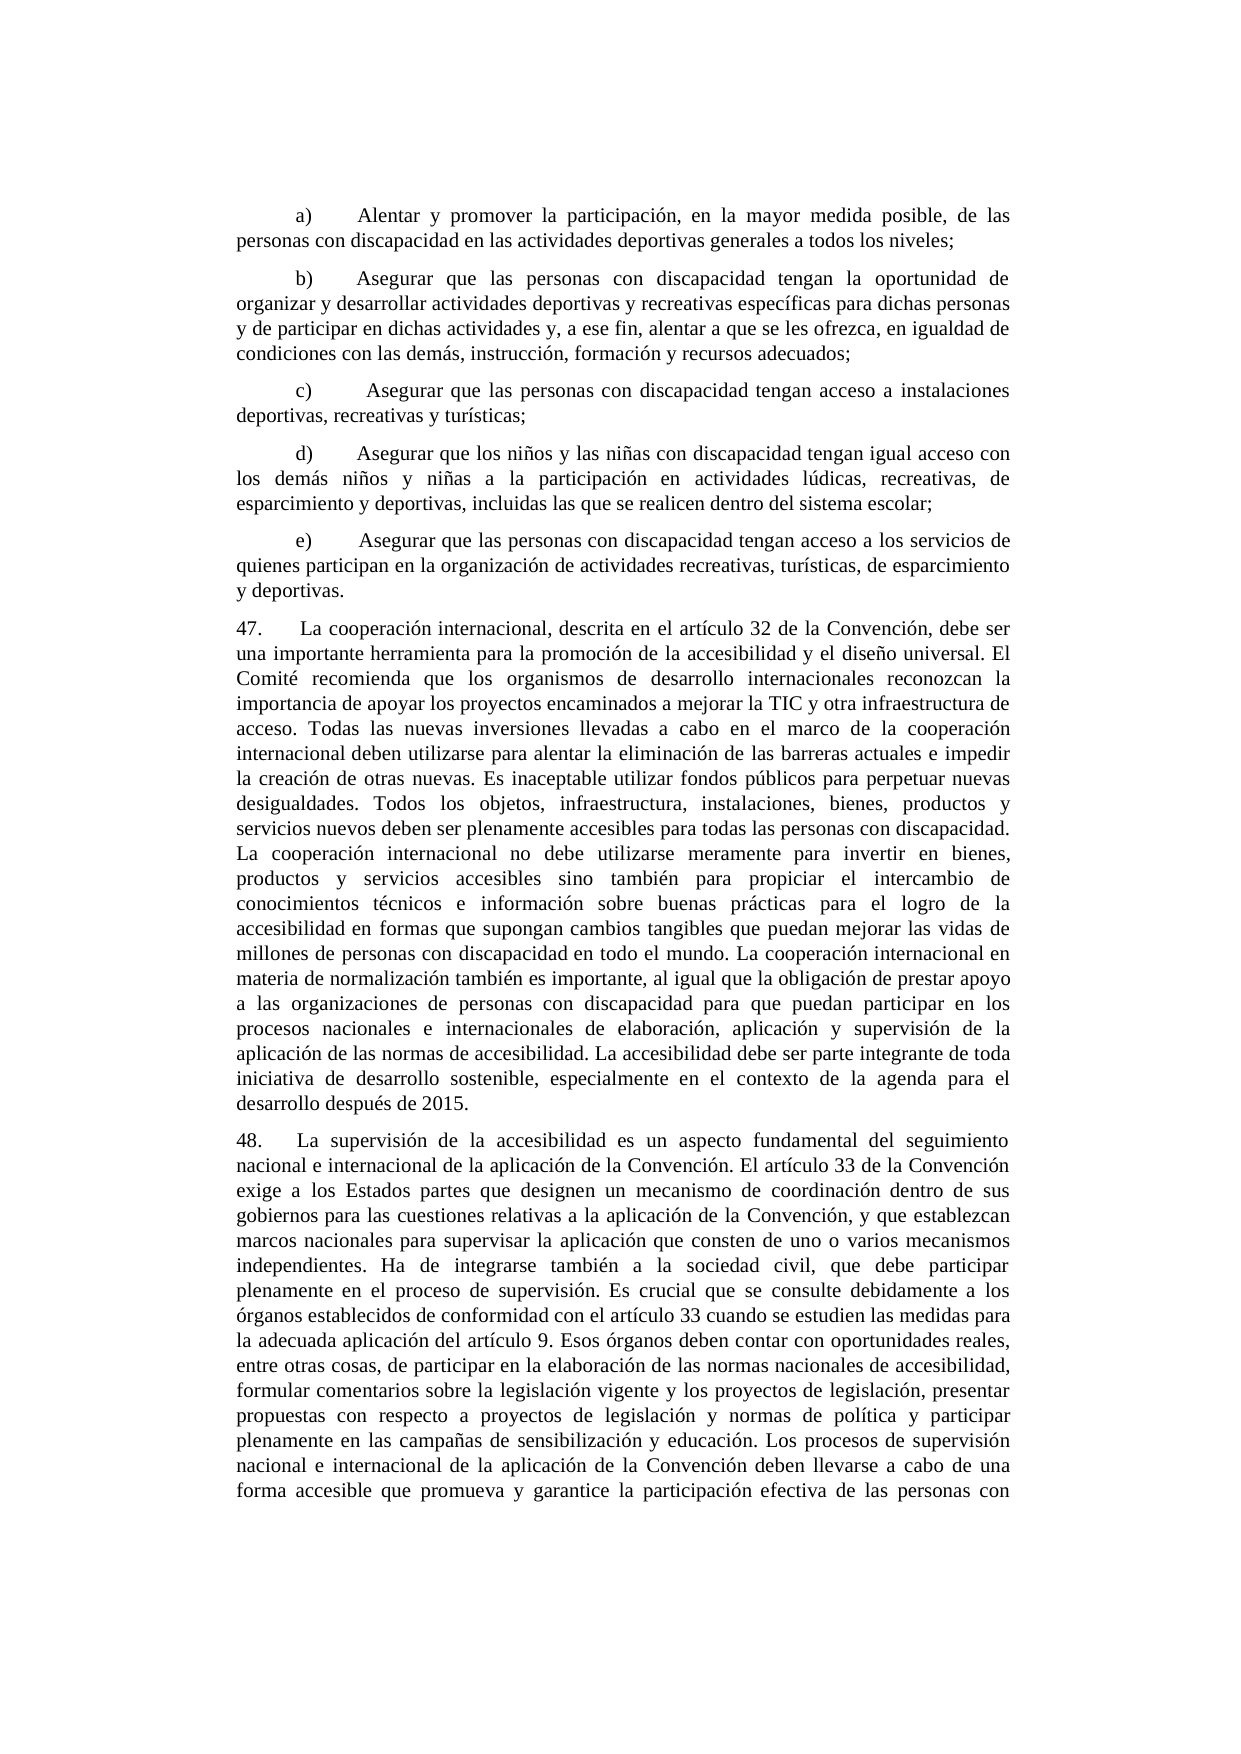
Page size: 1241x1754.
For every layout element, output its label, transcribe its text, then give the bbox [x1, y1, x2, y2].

text 47. La cooperación internacional, descrita en el artículo 32 de la Convención, debe ser una importante herramienta para la promoción de la accesibilidad y el diseño universal. El Comité recomienda que los organismos de desarrollo internacionales reconozcan la importancia de apoyar los proyectos encaminados a mejorar la TIC y otra infraestructura de acceso. Todas las nuevas inversiones llevadas a cabo en el marco de la cooperación internacional deben utilizarse para alentar la eliminación de las barreras actuales e impedir la creación de otras nuevas. Es inaceptable utilizar fondos públicos para perpetuar nuevas desigualdades. Todos los objetos, infraestructura, instalaciones, bienes, productos y servicios nuevos deben ser plenamente accesibles para todas las personas con discapacidad. La cooperación internacional no debe utilizarse meramente para invertir en bienes, productos y servicios accesibles sino también para propiciar el intercambio de conocimientos técnicos e información sobre buenas prácticas para el logro de la accesibilidad en formas que supongan cambios tangibles que puedan mejorar las vidas de millones de personas con discapacidad en todo el mundo. La cooperación internacional en materia de normalización también es importante, al igual que la obligación de prestar apoyo a las organizaciones de personas con discapacidad para que puedan participar en los procesos nacionales e internacionales de elaboración, aplicación y supervisión de la aplicación de las normas de accesibilidad. La accesibilidad debe ser parte integrante de toda iniciativa de desarrollo sostenible, especialmente en el contexto de la agenda para el desarrollo después de 2015. [236, 616, 1011, 1115]
text a) Alentar y promover la participación, en la mayor medida posible, de las personas con discapacidad en las actividades deportivas generales a todos los niveles; [236, 203, 1010, 252]
text b) Asegurar que las personas con discapacidad tengan la oportunidad de organizar y desarrollar actividades deportivas y recreativas específicas para dichas personas y de participar en dichas actividades y, a ese fin, alentar a que se les ofrezca, en igualdad de condiciones con las demás, instrucción, formación y recursos adecuados; [236, 266, 1011, 365]
text c) Asegurar que las personas con discapacidad tengan acceso a instalaciones deportivas, recreativas y turísticas; [236, 378, 1010, 427]
text e) Asegurar que las personas con discapacidad tengan acceso a los servicios de quienes participan en la organización de actividades recreativas, turísticas, de esparcimiento y deportivas. [236, 528, 1010, 602]
text d) Asegurar que los niños y las niñas con discapacidad tengan igual acceso con los demás niños y niñas a la participación en actividades lúdicas, recreativas, de esparcimiento y deportivas, incluidas las que se realicen dentro del sistema escolar; [236, 441, 1010, 515]
